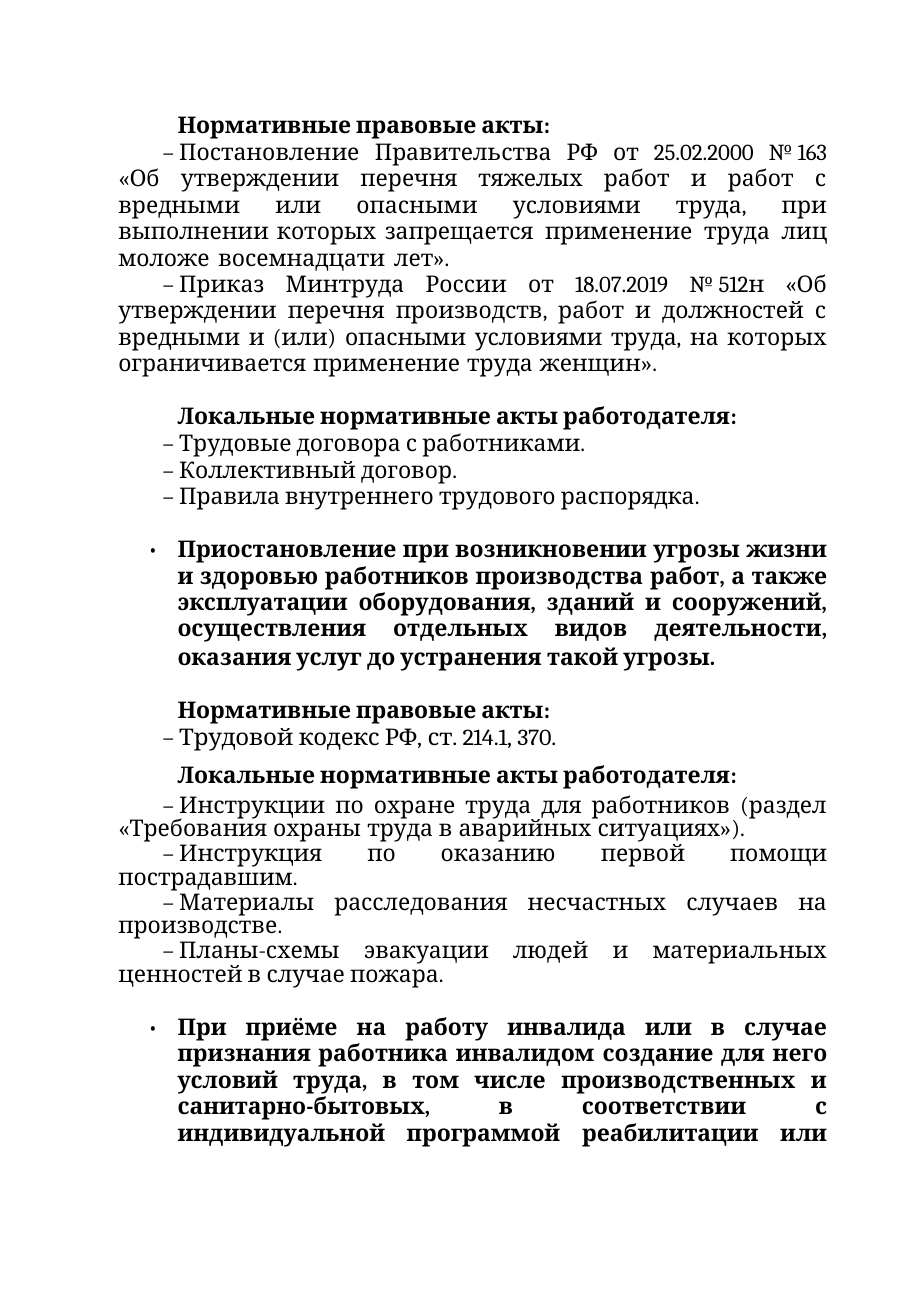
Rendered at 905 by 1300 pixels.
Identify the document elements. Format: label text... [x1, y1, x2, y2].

subtitle Нормативные правовые акты: [118, 112, 797, 139]
list – Инструкции по охране труда для работников (раздел «Требования охраны труда в аварийных ситуациях»). [118, 794, 827, 842]
list – Материалы расследования несчастных случаев на производстве. [118, 891, 827, 939]
text Локальные нормативные акты работодателя: [118, 763, 827, 789]
subtitle Нормативные правовые акты: [118, 698, 752, 724]
text – Приказ Минтруда России от 18.07.2019 № 512н «Об утверждении перечня производств, работ и должностей с вредными и (или) опасными условиями труда, на которых ограничивается применение труда женщин». [118, 272, 827, 377]
list – Инструкция по оказанию первой помощи пострадавшим. [118, 842, 827, 891]
subtitle Приостановление при возникновении угрозы жизни и здоровью работников производства работ, а также эксплуатации оборудования, зданий и сооружений, осуществления отдельных видов деятельности, оказания услуг до устранения такой угрозы. [148, 537, 827, 671]
text – Трудовой кодекс РФ, ст. 214.1, 370. [118, 725, 827, 751]
list – Правила внутреннего трудового распорядка. [118, 484, 827, 510]
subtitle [148, 1015, 827, 1147]
text – Постановление Правительства РФ от 25.02.2000 № 163 «Об утверждении перечня тяжелых работ и работ с вредными или опасными условиями труда, при выполнении которых запрещается применение труда лиц моложе восемнадцати лет». [118, 140, 827, 272]
list – Трудовые договора с работниками. [118, 431, 827, 457]
text Локальные нормативные акты работодателя: [118, 403, 786, 430]
list – Планы-схемы эвакуации людей и материальных ценностей в случае пожара. [118, 939, 827, 988]
list – Коллективный договор. [118, 457, 827, 484]
